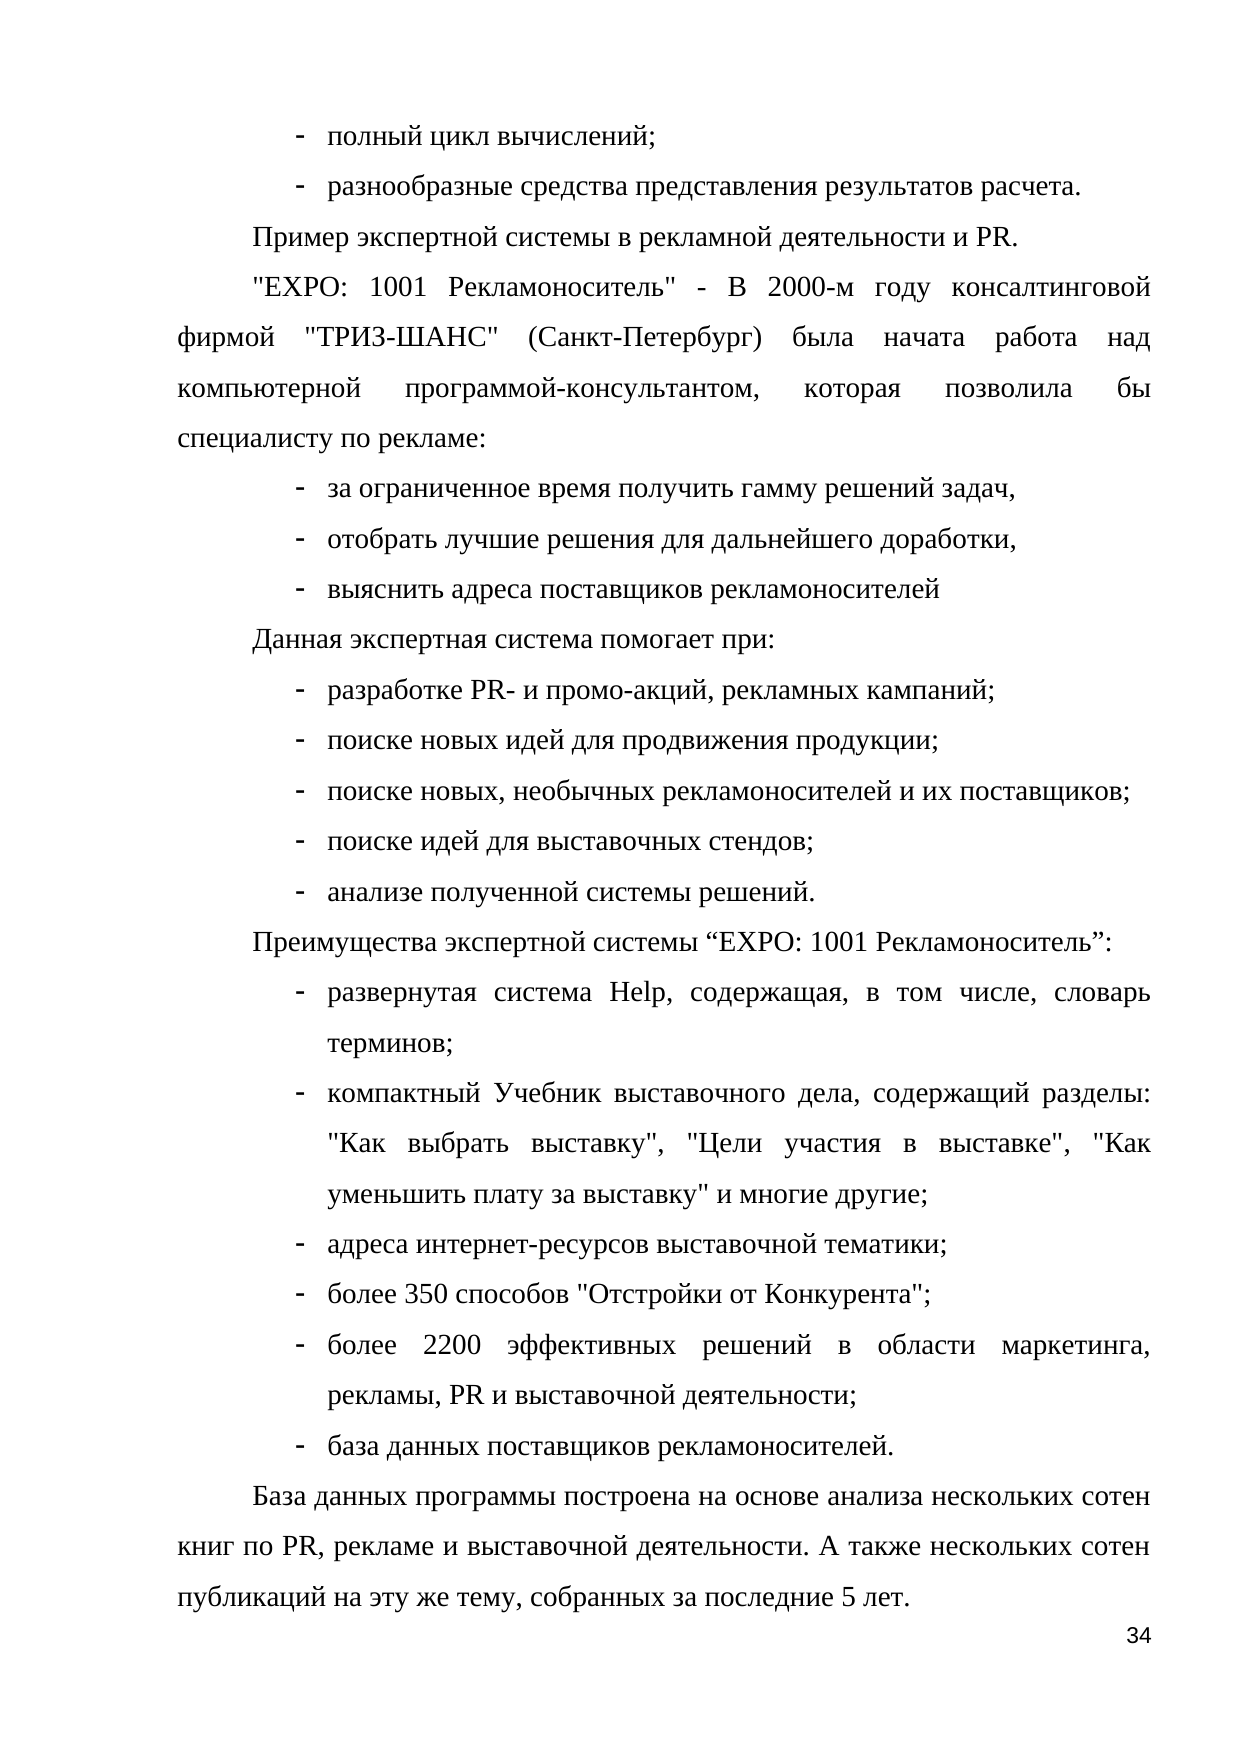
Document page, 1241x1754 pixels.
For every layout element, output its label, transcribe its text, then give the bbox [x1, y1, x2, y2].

list поиске новых идей для продвижения продукции; [295, 722, 1152, 756]
list компактный Учебник выставочного дела, содержащий разделы: "Как выбрать выставку", "Цели участия в выставке", "Как уменьшить плату за выставку" и многие другие; [295, 1075, 1152, 1209]
list анализе полученной системы решений. [295, 874, 1152, 907]
list база данных поставщиков рекламоносителей. [295, 1428, 1152, 1461]
list разнообразные средства представления результатов расчета. [295, 168, 1152, 202]
list поиске идей для выставочных стендов; [295, 823, 1152, 857]
text "EXPO: 1001 Рекламоноситель" - В 2000-м году консалтинговой фирмой "ТРИЗ-ШАНС" (Санкт-Петербург) была начата работа над компьютерной программой-консультантом, которая позволила бы специалисту по рекламе: [177, 269, 1152, 454]
list адреса интернет-ресурсов выставочной тематики; [295, 1226, 1152, 1260]
list более 350 способов "Отстройки от Конкурента"; [295, 1277, 1152, 1310]
list более 2200 эффективных решений в области маркетинга, рекламы, PR и выставочной деятельности; [295, 1327, 1152, 1411]
list за ограниченное время получить гамму решений задач, [295, 470, 1152, 504]
list отобрать лучшие решения для дальнейшего доработки, [295, 521, 1152, 554]
list поиске новых, необычных рекламоносителей и их поставщиков; [295, 773, 1152, 806]
text Преимущества экспертной системы “EXPO: 1001 Рекламоноситель”: [177, 924, 1152, 958]
text База данных программы построена на основе анализа нескольких сотен книг по PR, рекламе и выставочной деятельности. А также нескольких сотен публикаций на эту же тему, собранных за последние 5 лет. [177, 1478, 1152, 1612]
list развернутая система Help, содержащая, в том числе, словарь терминов; [295, 974, 1152, 1058]
list разработке PR- и промо-акций, рекламных кампаний; [295, 672, 1152, 706]
list выяснить адреса поставщиков рекламоносителей [295, 571, 1152, 605]
text Пример экспертной системы в рекламной деятельности и PR. [177, 219, 1152, 252]
text Данная экспертная система помогает при: [177, 622, 1152, 655]
list полный цикл вычислений; [295, 118, 1152, 152]
